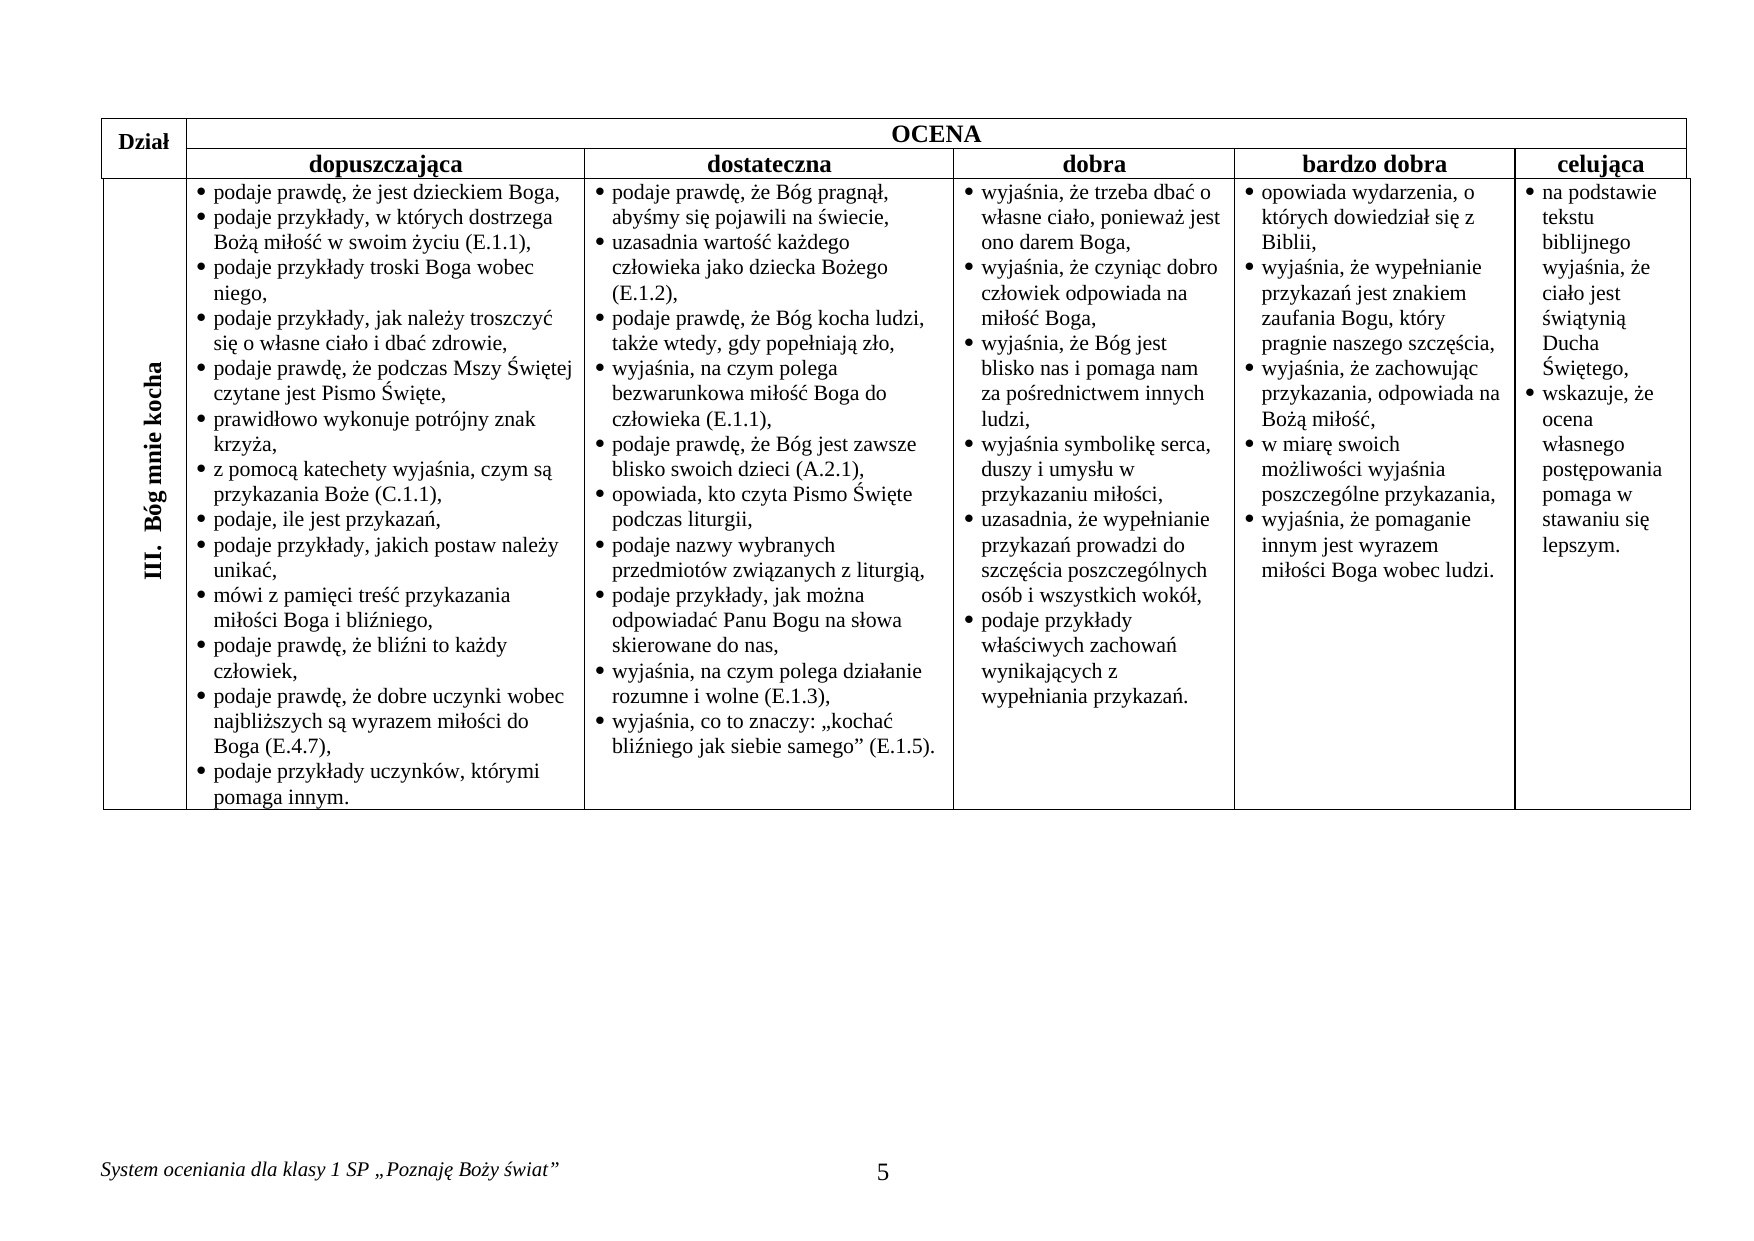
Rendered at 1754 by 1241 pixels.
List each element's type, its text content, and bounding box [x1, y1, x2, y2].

table_cell wyjaśnia, że trzeba dbać o własne ciało, ponieważ jest ono darem Boga, wyjaśnia, że czyniąc dobro człowiek odpowiada na miłość Boga, wyjaśnia, że Bóg jest blisko nas i pomaga nam za pośrednictwem innych ludzi, wyjaśnia symbolikę serca, duszy i umysłu w przykazaniu miłości, uzasadnia, że wypełnianie przykazań prowadzi do szczęścia poszczególnych osób i wszystkich wokół, podaje przykłady właściwych zachowań wynikających z wypełniania przykazań. [954, 179, 1234, 809]
table_cell dobra [954, 149, 1234, 178]
table_header Dział [102, 119, 186, 178]
table_cell na podstawie tekstu biblijnego wyjaśnia, że ciało jest świątynią Ducha Świętego, wskazuje, że ocena własnego postępowania pomaga w stawaniu się lepszym. [1516, 179, 1690, 809]
table_cell dostateczna [585, 149, 953, 178]
table_header OCENA [187, 119, 1686, 148]
table_cell podaje prawdę, że jest dzieckiem Boga, podaje przykłady, w których dostrzega Bożą miłość w swoim życiu (E.1.1), podaje przykłady troski Boga wobec niego, podaje przykłady, jak należy troszczyć się o własne ciało i dbać zdrowie, podaje prawdę, że podczas Mszy Świętej czytane jest Pismo Święte, prawidłowo wykonuje potrójny znak krzyża, z pomocą katechety wyjaśnia, czym są przykazania Boże (C.1.1), podaje, ile jest przykazań, podaje przykłady, jakich postaw należy unikać, mówi z pamięci treść przykazania miłości Boga i bliźniego, podaje prawdę, że bliźni to każdy człowiek, podaje prawdę, że dobre uczynki wobec najbliższych są wyrazem miłości do Boga (E.4.7), podaje przykłady uczynków, którymi pomaga innym. [187, 179, 584, 809]
table_cell celująca [1516, 149, 1686, 178]
table_cell podaje prawdę, że Bóg pragnął, abyśmy się pojawili na świecie, uzasadnia wartość każdego człowieka jako dziecka Bożego (E.1.2), podaje prawdę, że Bóg kocha ludzi, także wtedy, gdy popełniają zło, wyjaśnia, na czym polega bezwarunkowa miłość Boga do człowieka (E.1.1), podaje prawdę, że Bóg jest zawsze blisko swoich dzieci (A.2.1), opowiada, kto czyta Pismo Święte podczas liturgii, podaje nazwy wybranych przedmiotów związanych z liturgią, podaje przykłady, jak można odpowiadać Panu Bogu na słowa skierowane do nas, wyjaśnia, na czym polega działanie rozumne i wolne (E.1.3), wyjaśnia, co to znaczy: „kochać bliźniego jak siebie samego” (E.1.5). [585, 179, 953, 809]
table_cell III. Bóg mnie kocha [104, 179, 186, 809]
table_cell opowiada wydarzenia, o których dowiedział się z Biblii, wyjaśnia, że wypełnianie przykazań jest znakiem zaufania Bogu, który pragnie naszego szczęścia, wyjaśnia, że zachowując przykazania, odpowiada na Bożą miłość, w miarę swoich możliwości wyjaśnia poszczególne przykazania, wyjaśnia, że pomaganie innym jest wyrazem miłości Boga wobec ludzi. [1235, 179, 1514, 809]
table_cell dopuszczająca [187, 149, 584, 178]
table_cell bardzo dobra [1235, 149, 1514, 178]
